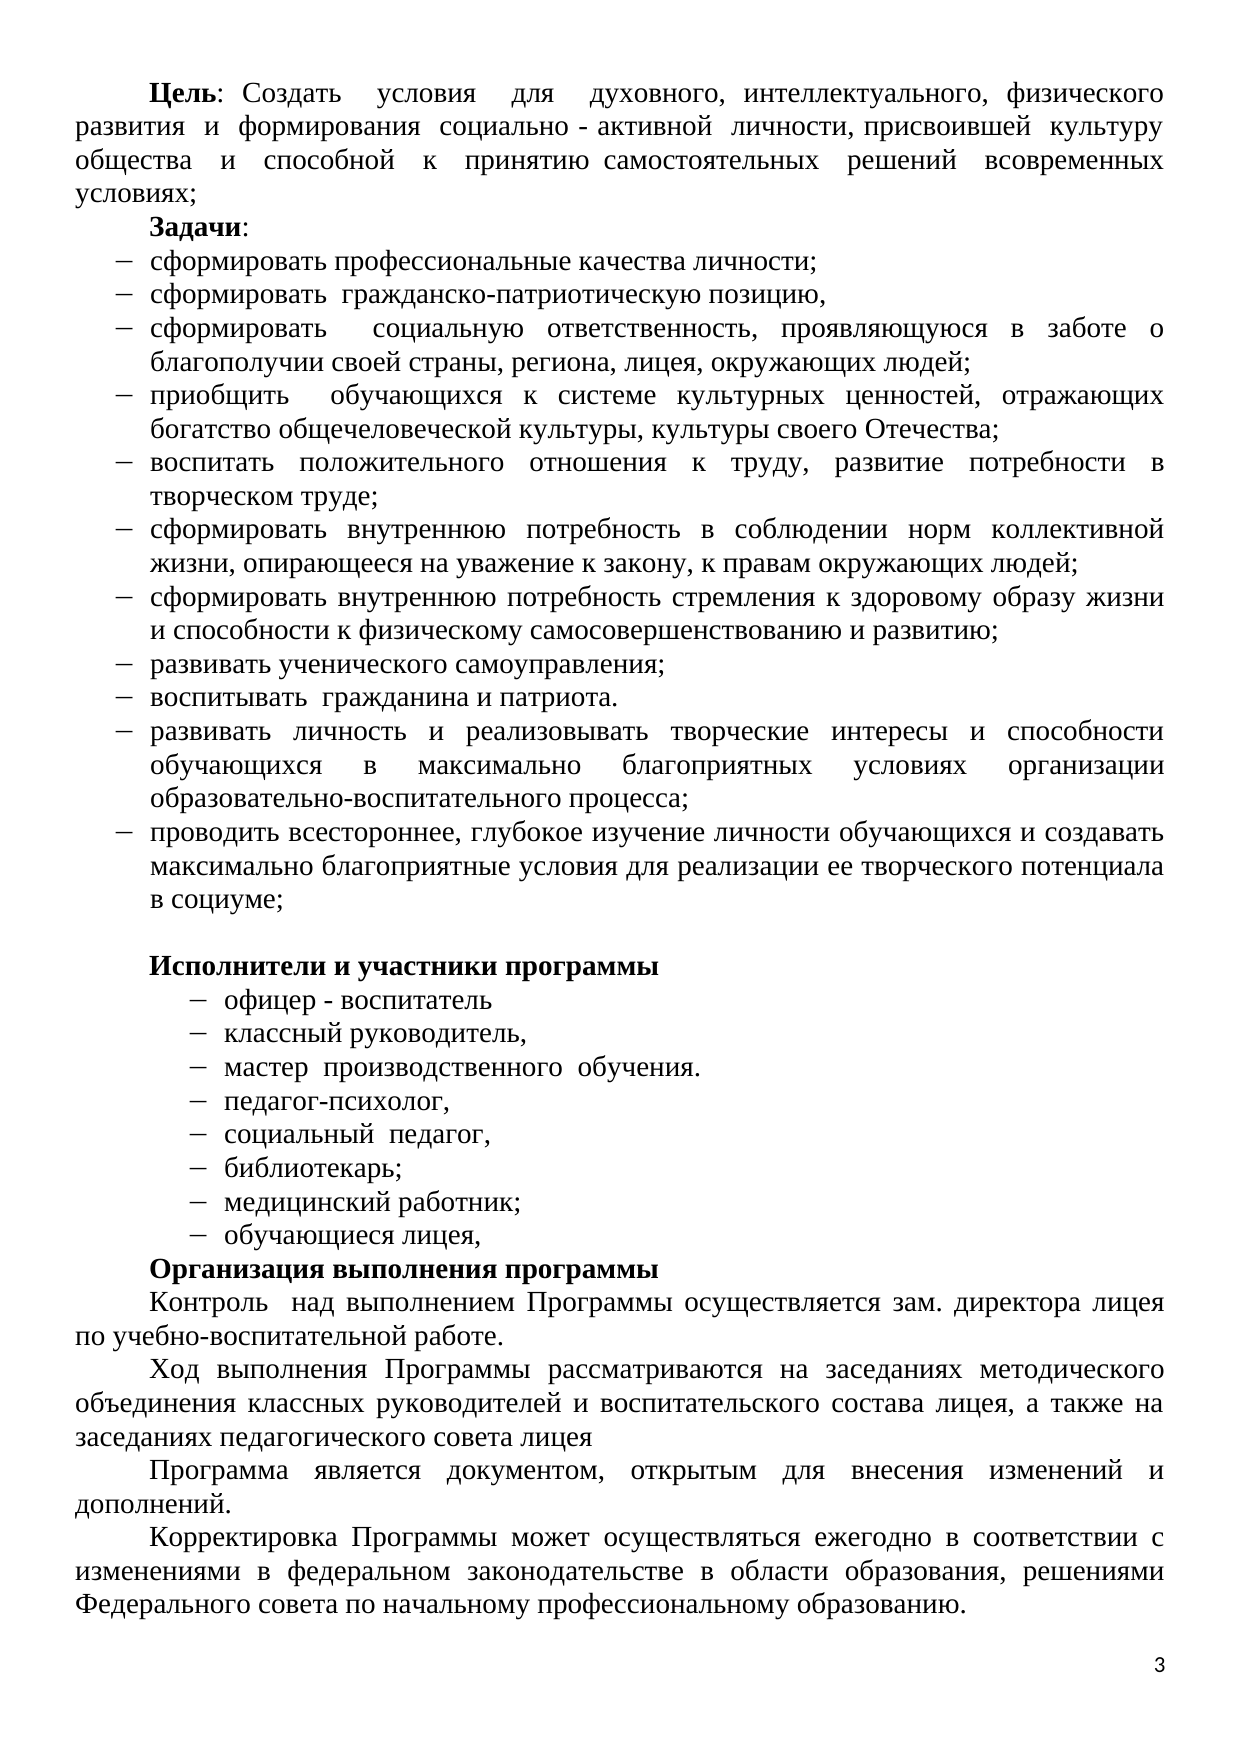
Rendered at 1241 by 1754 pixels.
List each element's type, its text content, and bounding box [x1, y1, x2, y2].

list сформировать профессиональные качества личности; [112, 243, 1165, 276]
list классный руководитель, [186, 1015, 1165, 1049]
list мастер производственного обучения. [186, 1049, 1165, 1083]
list воспитать положительного отношения к труду, развитие потребности в творческом труде; [112, 444, 1165, 512]
list обучающиеся лицея, [186, 1217, 1165, 1251]
text Организация выполнения программы [75, 1251, 1165, 1284]
list медицинский работник; [186, 1184, 1165, 1217]
list сформировать гражданско-патриотическую позицию, [112, 276, 1165, 310]
list развивать ученического самоуправления; [112, 646, 1165, 679]
text Корректировка Программы может осуществляться ежегодно в соответствии с изменениями в федеральном законодательстве в области образования, решениями Федерального совета по начальному профессиональному образованию. [75, 1519, 1165, 1620]
list сформировать внутреннюю потребность в соблюдении норм коллективной жизни, опирающееся на уважение к закону, к правам окружающих людей; [112, 512, 1165, 579]
list развивать личность и реализовывать творческие интересы и способности обучающихся в максимально благоприятных условиях организации образовательно-воспитательного процесса; [112, 713, 1165, 814]
list сформировать социальную ответственность, проявляющуюся в заботе о благополучии своей страны, региона, лицея, окружающих людей; [112, 310, 1165, 377]
list педагог-психолог, [186, 1083, 1165, 1116]
list библиотекарь; [186, 1150, 1165, 1184]
list офицер - воспитатель [186, 982, 1165, 1015]
text Задачи: [75, 209, 1165, 243]
list сформировать внутреннюю потребность стремления к здоровому образу жизни и способности к физическому самосовершенствованию и развитию; [112, 579, 1165, 646]
list проводить всестороннее, глубокое изучение личности обучающихся и создавать максимально благоприятные условия для реализации ее творческого потенциала в социуме; [112, 814, 1165, 915]
text Исполнители и участники программы [75, 948, 1165, 982]
list социальный педагог, [186, 1116, 1165, 1150]
text Программа является документом, открытым для внесения изменений и дополнений. [75, 1452, 1165, 1519]
list приобщить обучающихся к системе культурных ценностей, отражающих богатство общечеловеческой культуры, культуры своего Отечества; [112, 377, 1165, 444]
list воспитывать гражданина и патриота. [112, 679, 1165, 713]
text Контроль над выполнением Программы осуществляется зам. директора лицея по учебно-воспитательной работе. [75, 1284, 1165, 1352]
text Цель: Создать условия для духовного, интеллектуального, физического развития и формирования социально - активной личности, присвоившей культуру общества и способной к принятию самостоятельных решений всовременных условиях; [75, 75, 1165, 209]
text Ход выполнения Программы рассматриваются на заседаниях методического объединения классных руководителей и воспитательского состава лицея, а также на заседаниях педагогического совета лицея [75, 1352, 1165, 1452]
